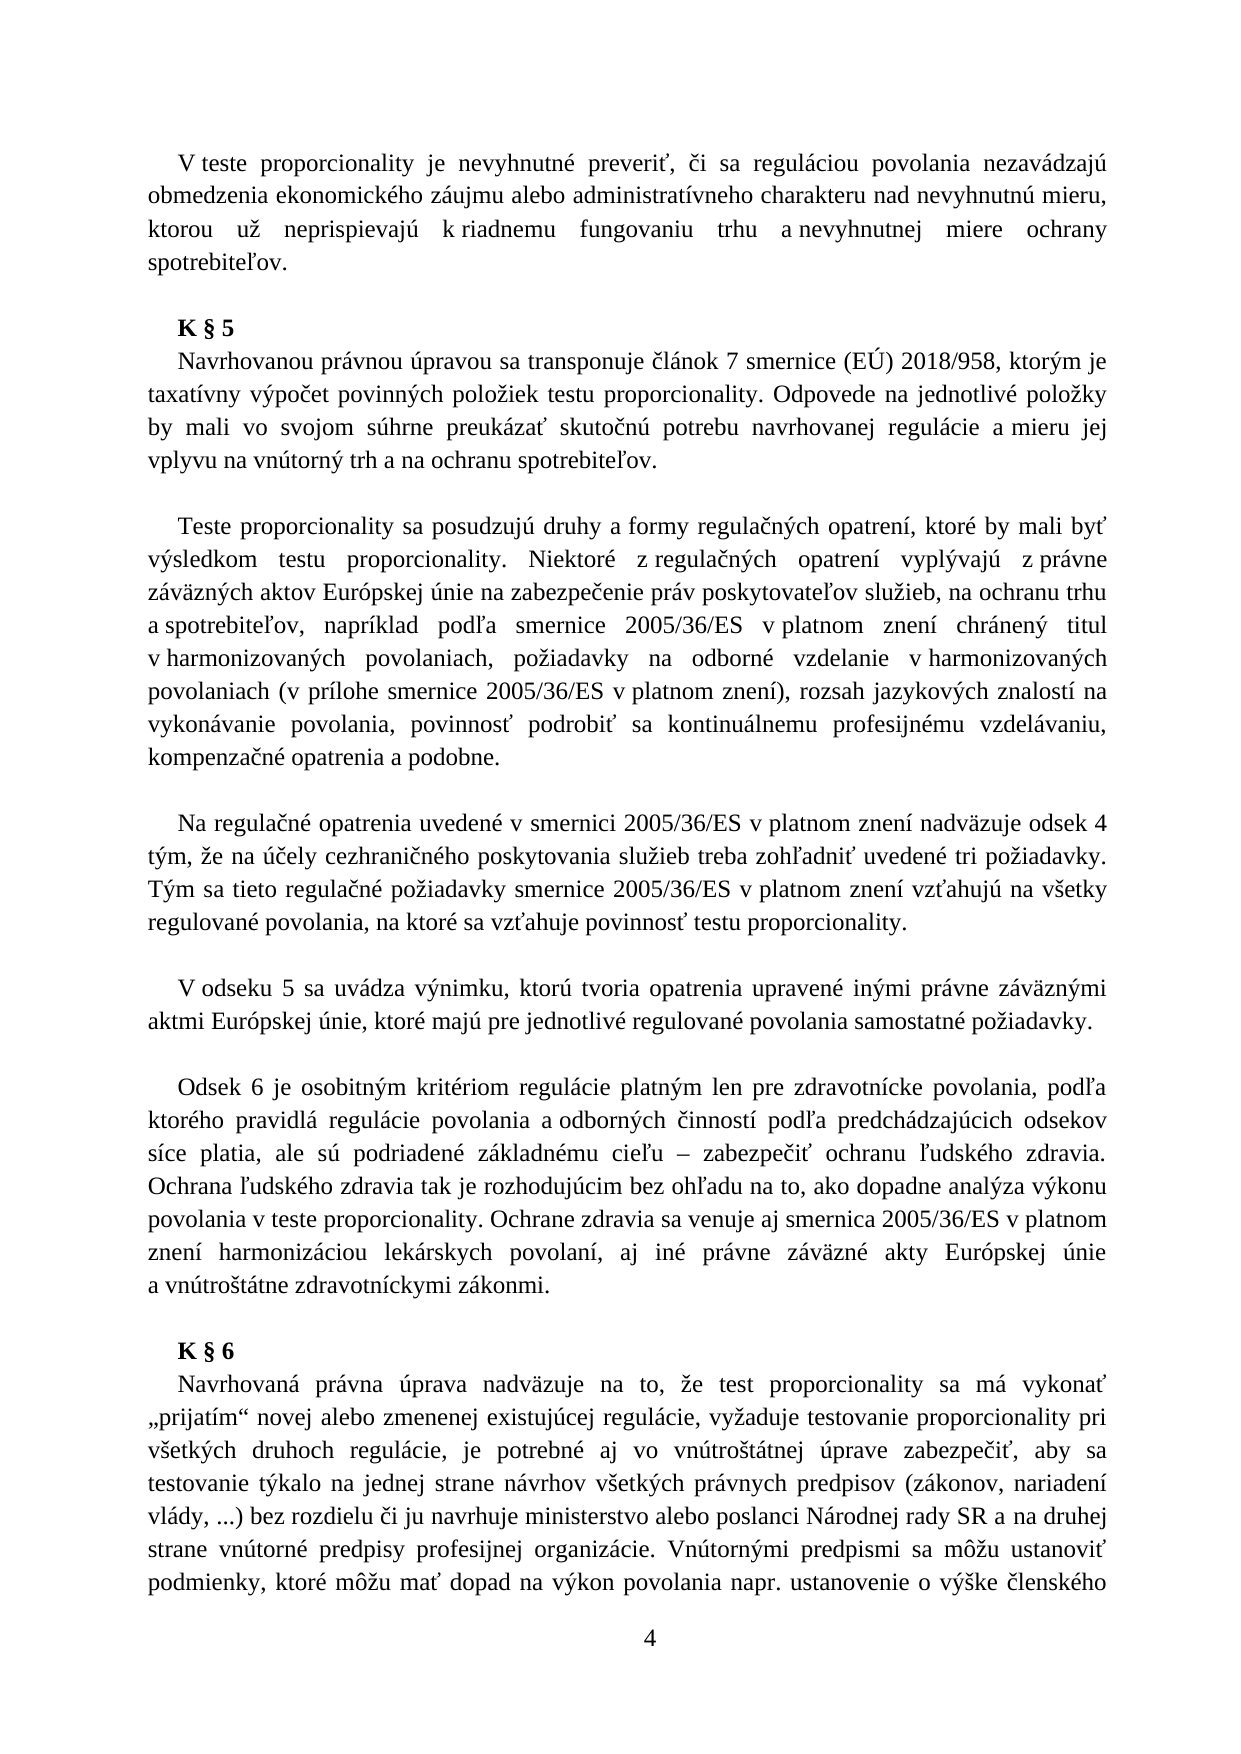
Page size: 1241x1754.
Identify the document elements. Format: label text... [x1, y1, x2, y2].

text V odseku 5 sa uvádza výnimku, ktorú tvoria opatrenia upravené inými právne záväznými aktmi Európskej únie, ktoré majú pre jednotlivé regulované povolania samostatné požiadavky. [148, 973, 1107, 1035]
text K § 5 [148, 313, 1122, 341]
text V teste proporcionality je nevyhnutné preveriť, či sa reguláciou povolania nezavádzajú obmedzenia ekonomického záujmu alebo administratívneho charakteru nad nevyhnutnú mieru, ktorou už neprispievajú k riadnemu fungovaniu trhu a nevyhnutnej miere ochrany spotrebiteľov. [148, 148, 1107, 275]
text Na regulačné opatrenia uvedené v smernici 2005/36/ES v platnom znení nadväzuje odsek 4 tým, že na účely cezhraničného poskytovania služieb treba zohľadniť uvedené tri požiadavky. Tým sa tieto regulačné požiadavky smernice 2005/36/ES v platnom znení vzťahujú na všetky regulované povolania, na ktoré sa vzťahuje povinnosť testu proporcionality. [148, 808, 1107, 936]
text Odsek 6 je osobitným kritériom regulácie platným len pre zdravotnícke povolania, podľa ktorého pravidlá regulácie povolania a odborných činností podľa predchádzajúcich odsekov síce platia, ale sú podriadené základnému cieľu – zabezpečiť ochranu ľudského zdravia. Ochrana ľudského zdravia tak je rozhodujúcim bez ohľadu na to, ako dopadne analýza výkonu povolania v teste proporcionality. Ochrane zdravia sa venuje aj smernica 2005/36/ES v platnom znení harmonizáciou lekárskych povolaní, aj iné právne záväzné akty Európskej únie a vnútroštátne zdravotníckymi zákonmi. [148, 1072, 1107, 1299]
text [148, 1369, 1107, 1596]
text Navrhovanou právnou úpravou sa transponuje článok 7 smernice (EÚ) 2018/958, ktorým je taxatívny výpočet povinných položiek testu proporcionality. Odpovede na jednotlivé položky by mali vo svojom súhrne preukázať skutočnú potrebu navrhovanej regulácie a mieru jej vplyvu na vnútorný trh a na ochranu spotrebiteľov. [148, 346, 1107, 473]
text K § 6 [148, 1336, 1122, 1365]
text Teste proporcionality sa posudzujú druhy a formy regulačných opatrení, ktoré by mali byť výsledkom testu proporcionality. Niektoré z regulačných opatrení vyplývajú z právne záväzných aktov Európskej únie na zabezpečenie práv poskytovateľov služieb, na ochranu trhu a spotrebiteľov, napríklad podľa smernice 2005/36/ES v platnom znení chránený titul v harmonizovaných povolaniach, požiadavky na odborné vzdelanie v harmonizovaných povolaniach (v prílohe smernice 2005/36/ES v platnom znení), rozsah jazykových znalostí na vykonávanie povolania, povinnosť podrobiť sa kontinuálnemu profesijnému vzdelávaniu, kompenzačné opatrenia a podobne. [148, 511, 1107, 771]
